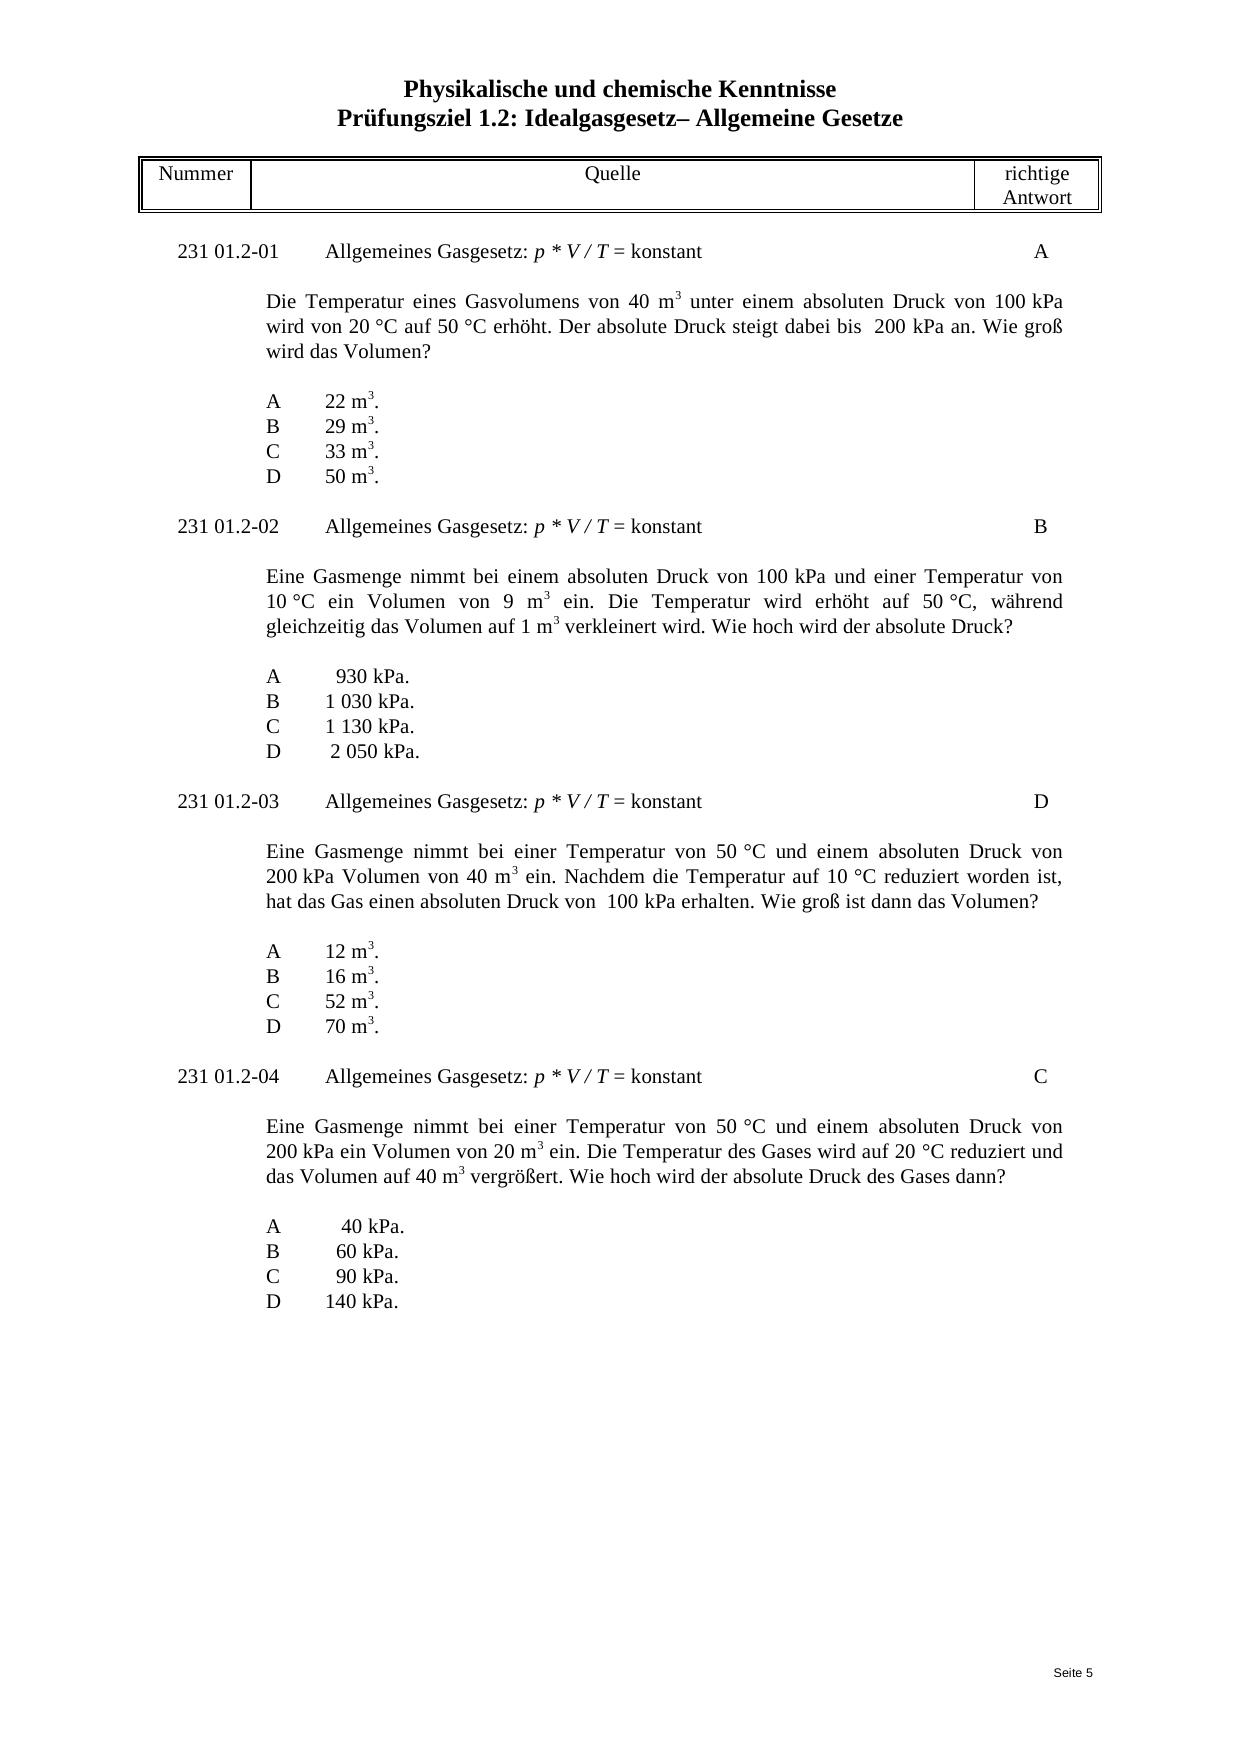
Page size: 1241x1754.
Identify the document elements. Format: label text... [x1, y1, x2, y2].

text C 33 m3. [148, 437, 1063, 462]
text B 16 m3. [148, 962, 1063, 987]
text A 40 kPa. [148, 1212, 1063, 1237]
text C 52 m3. [148, 987, 1063, 1012]
text B 29 m3. [148, 412, 1063, 437]
text D 50 m3. [148, 462, 1063, 487]
text D 140 kPa. [148, 1287, 1063, 1312]
text 231 01.2-03 Allgemeines Gasgesetz: p * V / T = konstant D [148, 787, 1063, 812]
text A 22 m3. [148, 387, 1063, 412]
text B 1 030 kPa. [148, 687, 1063, 712]
text A 12 m3. [148, 937, 1063, 962]
text D 2 050 kPa. [148, 737, 1063, 762]
text 231 01.2-01 Allgemeines Gasgesetz: p * V / T = konstant A [148, 237, 1063, 262]
text 231 01.2-04 Allgemeines Gasgesetz: p * V / T = konstant C [148, 1062, 1063, 1087]
text Eine Gasmenge nimmt bei einer Temperatur von 50 °C und einem absoluten Druck von 200 kPa ein Volumen von 20 m3 ein. Die Temperatur des Gases wird auf 20 °C reduziert und das Volumen auf 40 m3 vergrößert. Wie hoch wird der absolute Druck des Gases dann? [148, 1112, 1063, 1187]
text Eine Gasmenge nimmt bei einem absoluten Druck von 100 kPa und einer Temperatur von 10 °C ein Volumen von 9 m3 ein. Die Temperatur wird erhöht auf 50 °C, während gleichzeitig das Volumen auf 1 m3 verkleinert wird. Wie hoch wird der absolute Druck? [148, 562, 1063, 637]
text D 70 m3. [148, 1012, 1063, 1037]
text Eine Gasmenge nimmt bei einer Temperatur von 50 °C und einem absoluten Druck von 200 kPa Volumen von 40 m3 ein. Nachdem die Temperatur auf 10 °C reduziert worden ist, hat das Gas einen absoluten Druck von 100 kPa erhalten. Wie groß ist dann das Volumen? [148, 837, 1063, 912]
text C 90 kPa. [148, 1262, 1063, 1287]
text A 930 kPa. [148, 662, 1063, 687]
text Die Temperatur eines Gasvolumens von 40 m3 unter einem absoluten Druck von 100 kPa wird von 20 °C auf 50 °C erhöht. Der absolute Druck steigt dabei bis 200 kPa an. Wie groß wird das Volumen? [148, 287, 1063, 362]
text C 1 130 kPa. [148, 712, 1063, 737]
text B 60 kPa. [148, 1237, 1063, 1262]
text 231 01.2-02 Allgemeines Gasgesetz: p * V / T = konstant B [148, 512, 1063, 537]
